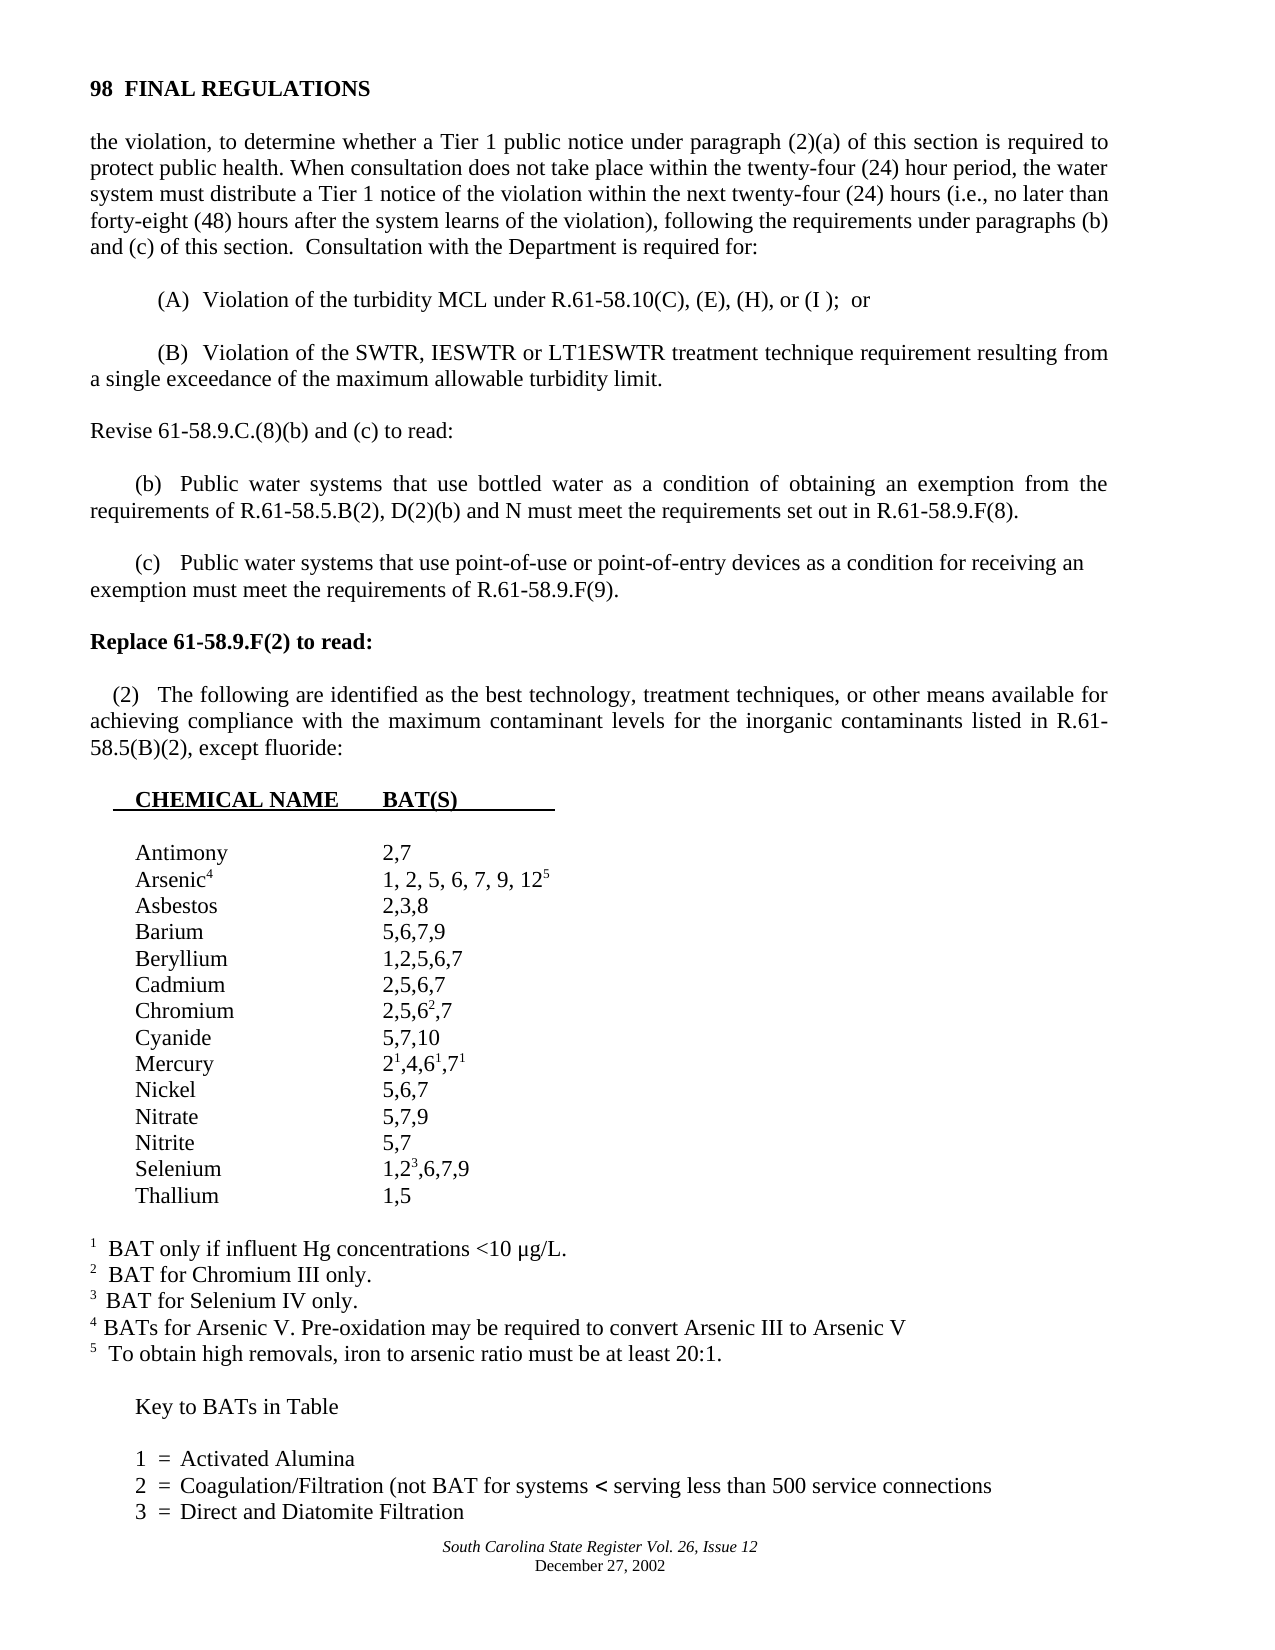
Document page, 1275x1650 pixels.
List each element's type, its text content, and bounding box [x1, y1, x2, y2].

text Replace 61-58.9.F(2) to read: [90, 628, 1110, 655]
text (b) Public water systems that use bottled water as a condition of obtaining an exemption from the requirements of R.61-58.5.B(2), D(2)(b) and N must meet the requirements set out in R.61-58.9.F(8). [90, 470, 1110, 523]
text Chromium 2,5,62,7 [90, 997, 1110, 1024]
text 5 To obtain high removals, iron to arsenic ratio must be at least 20:1. [90, 1340, 1110, 1366]
text Cadmium 2,5,6,7 [90, 971, 1110, 997]
text Selenium 1,23,6,7,9 [90, 1156, 1110, 1182]
text Nitrite 5,7 [90, 1129, 1110, 1156]
text Nitrate 5,7,9 [90, 1103, 1110, 1129]
text Barium 5,6,7,9 [90, 918, 1110, 945]
text CHEMICAL NAME BAT(S) [90, 787, 1110, 813]
text 2 BAT for Chromium III only. [90, 1261, 1110, 1287]
text Thallium 1,5 [90, 1182, 1110, 1208]
text (A) Violation of the turbidity MCL under R.61-58.10(C), (E), (H), or (I ); or [90, 286, 1110, 312]
text Key to BATs in Table [90, 1393, 1110, 1419]
text 1 BAT only if influent Hg concentrations <10 μg/L. [90, 1234, 1110, 1261]
text Arsenic4 1, 2, 5, 6, 7, 9, 125 [90, 866, 1110, 892]
text Antimony 2,7 [90, 839, 1110, 866]
text 3 = Direct and Diatomite Filtration [90, 1498, 1110, 1524]
text 1 = Activated Alumina [90, 1445, 1110, 1472]
text Mercury 21,4,61,71 [90, 1050, 1110, 1076]
text Beryllium 1,2,5,6,7 [90, 945, 1110, 971]
text Cyanide 5,7,10 [90, 1024, 1110, 1050]
text 4 BATs for Arsenic V. Pre-oxidation may be required to convert Arsenic III to Arsenic V [90, 1314, 1110, 1340]
text (c) Public water systems that use point-of-use or point-of-entry devices as a condition for receiving an exemption must meet the requirements of R.61-58.9.F(9). [90, 549, 1110, 602]
text 3 BAT for Selenium IV only. [90, 1287, 1110, 1314]
text Revise 61-58.9.C.(8)(b) and (c) to read: [90, 418, 1110, 444]
text (2) The following are identified as the best technology, treatment techniques, or other means available for achieving compliance with the maximum contaminant levels for the inorganic contaminants listed in R.61-58.5(B)(2), except fluoride: [90, 681, 1110, 760]
text Nickel 5,6,7 [90, 1076, 1110, 1103]
text (B) Violation of the SWTR, IESWTR or LT1ESWTR treatment technique requirement resulting from a single exceedance of the maximum allowable turbidity limit. [90, 338, 1110, 391]
text Asbestos 2,3,8 [90, 892, 1110, 918]
text 2 = Coagulation/Filtration (not BAT for systems  serving less than 500 service connections [90, 1472, 1110, 1498]
